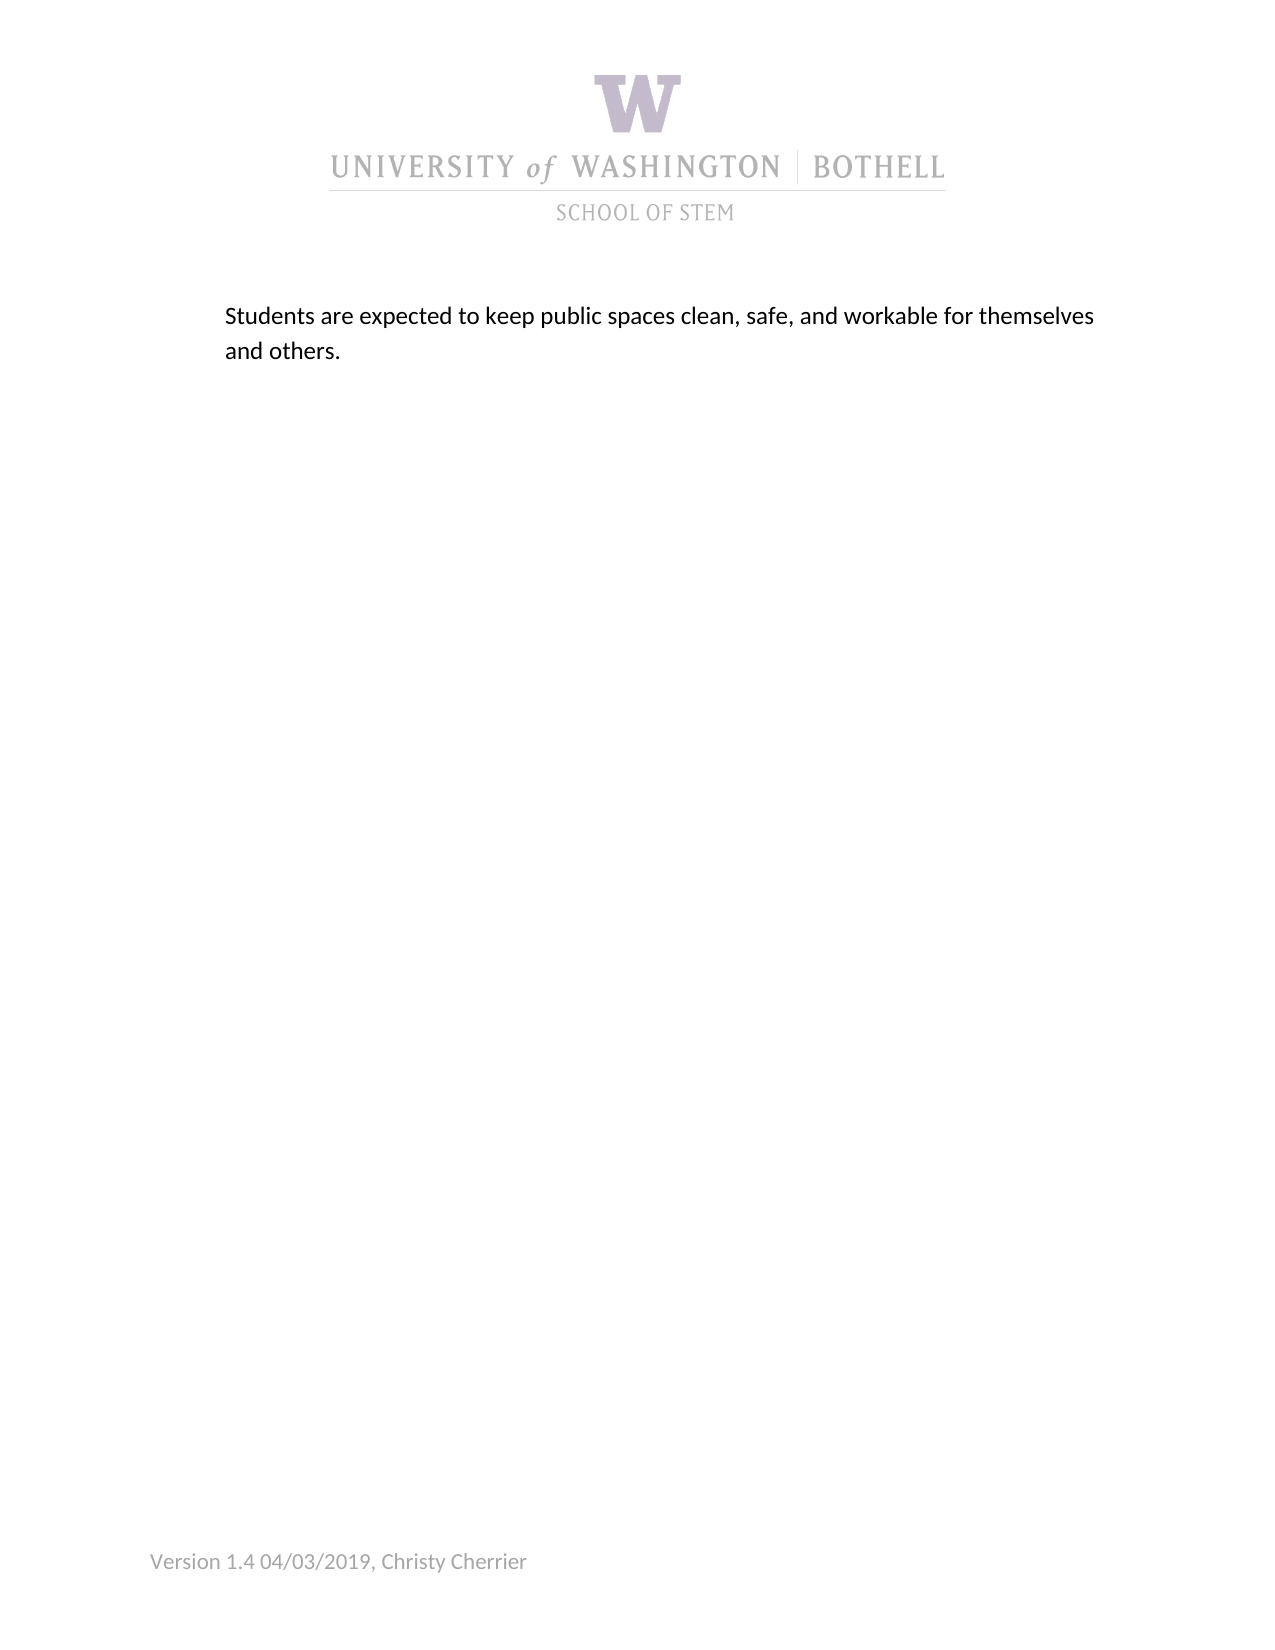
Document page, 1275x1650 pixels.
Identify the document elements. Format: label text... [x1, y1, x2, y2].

picture [329, 75, 946, 226]
text Students are expected to keep public spaces clean, safe, and workable for themselves and others. [225, 300, 1125, 366]
